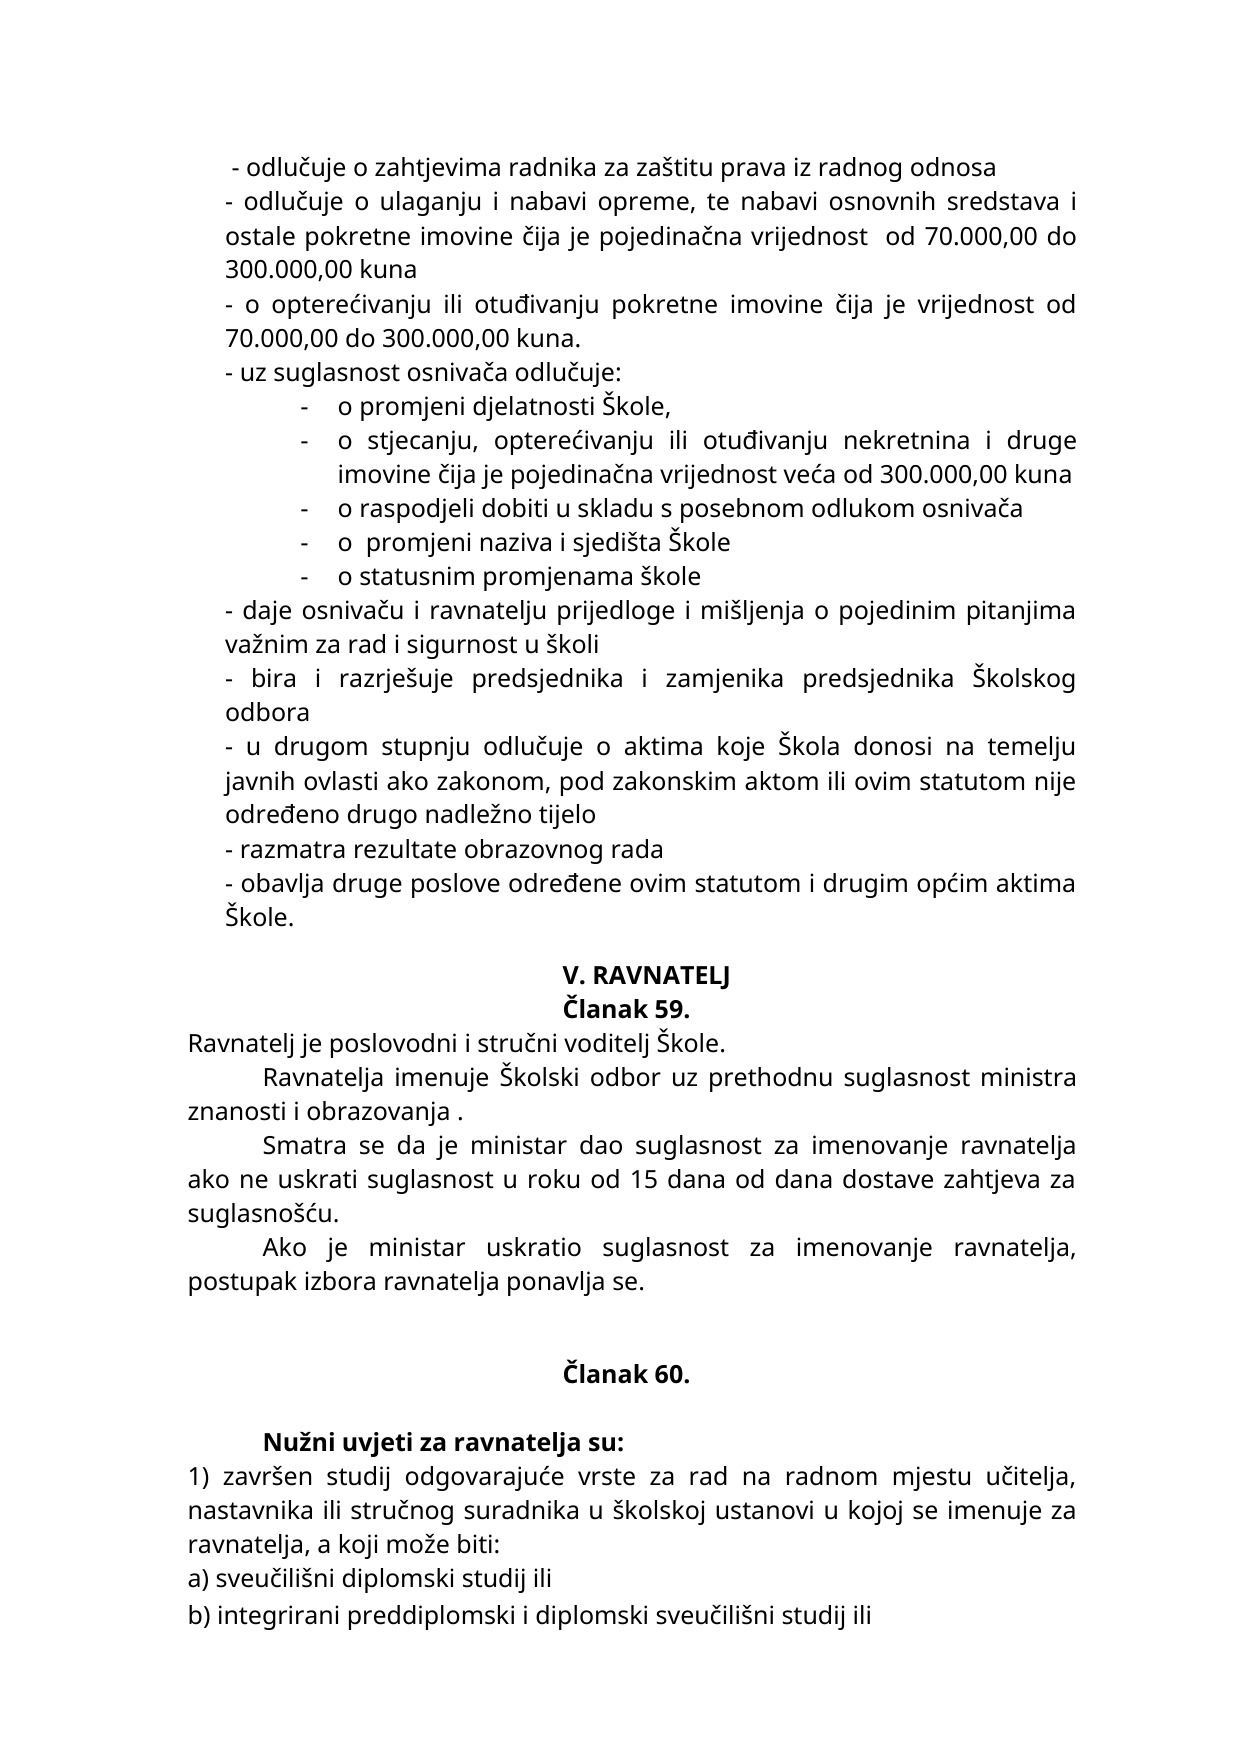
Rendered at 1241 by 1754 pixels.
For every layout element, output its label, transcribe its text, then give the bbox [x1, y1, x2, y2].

text Članak 59. [487, 992, 1078, 1026]
list o stjecanju, opterećivanju ili otuđivanju nekretnina i druge imovine čija je pojedinačna vrijednost veća od 300.000,00 kuna [300, 422, 1078, 491]
text - daje osnivaču i ravnatelju prijedloge i mišljenja o pojedinim pitanjima važnim za rad i sigurnost u školi [225, 593, 1078, 661]
text Smatra se da je ministar dao suglasnost za imenovanje ravnatelja ako ne uskrati suglasnost u roku od 15 dana od dana dostave zahtjeva za suglasnošću. [187, 1128, 1078, 1230]
text Ravnatelja imenuje Školski odbor uz prethodnu suglasnost ministra znanosti i obrazovanja . [187, 1060, 1078, 1128]
list o promjeni djelatnosti Škole, [300, 388, 1078, 422]
text b) integrirani preddiplomski i diplomski sveučilišni studij ili [187, 1597, 1078, 1632]
text 1) završen studij odgovarajuće vrste za rad na radnom mjestu učitelja, nastavnika ili stručnog suradnika u školskoj ustanovi u kojoj se imenuje za ravnatelja, a koji može biti: [187, 1458, 1078, 1561]
text - uz suglasnost osnivača odlučuje: [225, 354, 1078, 388]
text - u drugom stupnju odlučuje o aktima koje Škola donosi na temelju javnih ovlasti ako zakonom, pod zakonskim aktom ili ovim statutom nije određeno drugo nadležno tijelo [225, 729, 1078, 831]
text - bira i razrješuje predsjednika i zamjenika predsjednika Školskog odbora [225, 661, 1078, 729]
text - odlučuje o zahtjevima radnika za zaštitu prava iz radnog odnosa [225, 150, 1078, 184]
text - obavlja druge poslove određene ovim statutom i drugim općim aktima Škole. [225, 865, 1078, 933]
text V. RAVNATELJ [487, 957, 1078, 992]
text Ravnatelj je poslovodni i stručni voditelj Škole. [187, 1026, 1078, 1060]
text Nužni uvjeti za ravnatelja su: [187, 1424, 1078, 1458]
list o raspodjeli dobiti u skladu s posebnom odlukom osnivača [300, 491, 1078, 525]
text Članak 60. [487, 1356, 1078, 1390]
text - o opterećivanju ili otuđivanju pokretne imovine čija je vrijednost od 70.000,00 do 300.000,00 kuna. [225, 286, 1078, 354]
text - odlučuje o ulaganju i nabavi opreme, te nabavi osnovnih sredstava i ostale pokretne imovine čija je pojedinačna vrijednost od 70.000,00 do 300.000,00 kuna [225, 184, 1078, 286]
text a) sveučilišni diplomski studij ili [187, 1561, 1078, 1595]
list o statusnim promjenama škole [300, 559, 1078, 593]
text Ako je ministar uskratio suglasnost za imenovanje ravnatelja, postupak izbora ravnatelja ponavlja se. [187, 1230, 1078, 1298]
list o promjeni naziva i sjedišta Škole [300, 525, 1078, 559]
text - razmatra rezultate obrazovnog rada [225, 831, 1078, 865]
